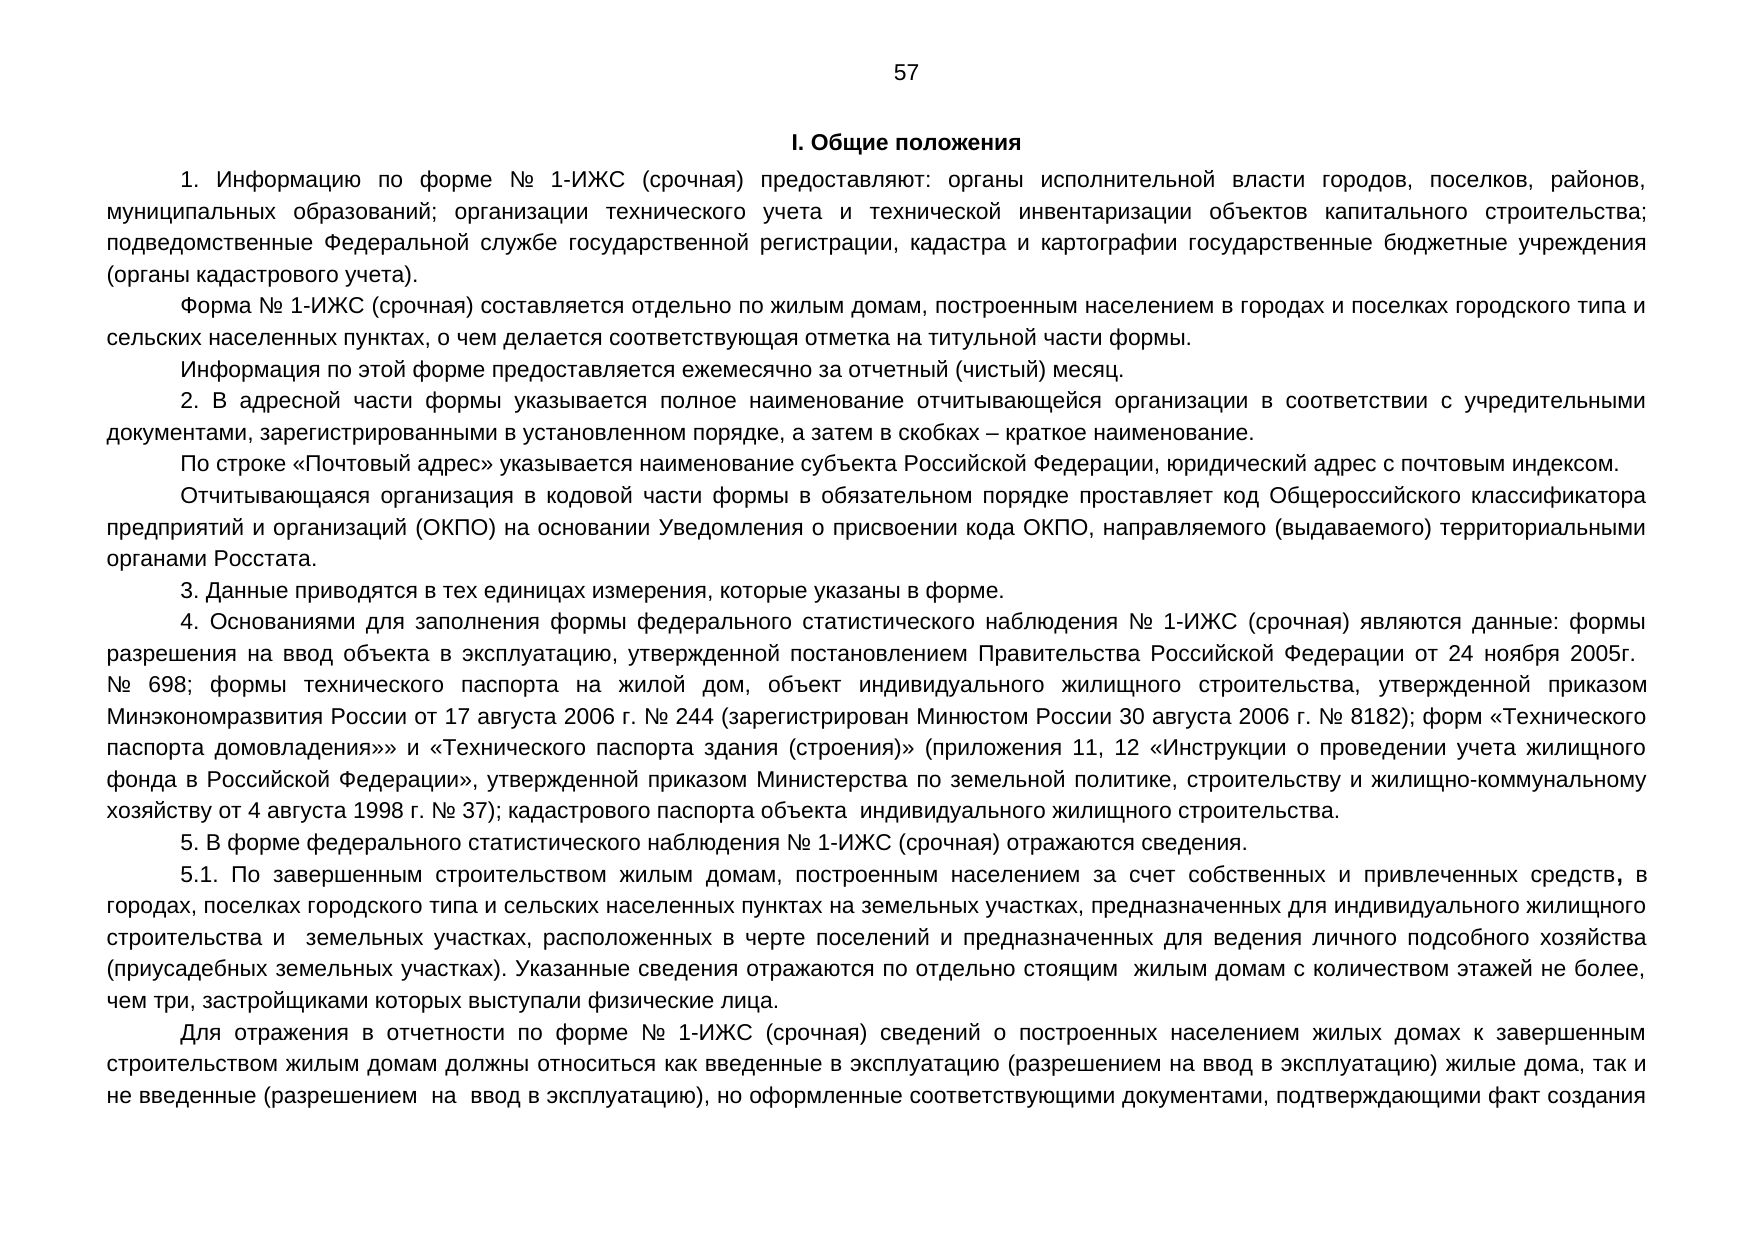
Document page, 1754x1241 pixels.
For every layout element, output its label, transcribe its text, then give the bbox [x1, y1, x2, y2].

text Информация по этой форме предоставляется ежемесячно за отчетный (чистый) месяц. [106, 356, 1648, 382]
text Отчитывающаяся организация в кодовой части формы в обязательном порядке проставляет код Общероссийского классификатора предприятий и организаций (ОКПО) на основании Уведомления о присвоении кода ОКПО, направляемого (выдаваемого) территориальными органами Росстата. [106, 482, 1648, 571]
text 2. В адресной части формы указывается полное наименование отчитывающейся организации в соответствии с учредительными документами, зарегистрированными в установленном порядке, а затем в скобках – краткое наименование. [106, 387, 1648, 445]
text Форма № 1-ИЖС (срочная) составляется отдельно по жилым домам, построенным населением в городах и поселках городского типа и сельских населенных пунктах, о чем делается соответствующая отметка на титульной части формы. [106, 292, 1648, 350]
text 3. Данные приводятся в тех единицах измерения, которые указаны в форме. [106, 577, 1648, 603]
text По строке «Почтовый адрес» указывается наименование субъекта Российской Федерации, юридический адрес с почтовым индексом. [106, 450, 1648, 477]
text I. Общие положения [106, 128, 1648, 155]
text 5.1. По завершенным строительством жилым домам, построенным населением за счет собственных и привлеченных средств, в городах, поселках городского типа и сельских населенных пунктах на земельных участках, предназначенных для индивидуального жилищного строительства и земельных участках, расположенных в черте поселений и предназначенных для ведения личного подсобного хозяйства (приусадебных земельных участках). Указанные сведения отражаются по отдельно стоящим жилым домам с количеством этажей не более, чем три, застройщиками которых выступали физические лица. [106, 861, 1648, 1013]
text 4. Основаниями для заполнения формы федерального статистического наблюдения № 1-ИЖС (срочная) являются данные: формы разрешения на ввод объекта в эксплуатацию, утвержденной постановлением Правительства Российской Федерации от 24 ноября 2005г. № 698; формы технического паспорта на жилой дом, объект индивидуального жилищного строительства, утвержденной приказом Минэкономразвития России от 17 августа 2006 г. № 244 (зарегистрирован Минюстом России 30 августа 2006 г. № 8182); форм «Технического паспорта домовладения»» и «Технического паспорта здания (строения)» (приложения 11, 12 «Инструкции о проведении учета жилищного фонда в Российской Федерации», утвержденной приказом Министерства по земельной политике, строительству и жилищно-коммунальному хозяйству от 4 августа 1998 г. № 37); кадастрового паспорта объекта индивидуального жилищного строительства. [106, 608, 1648, 824]
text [106, 1018, 1648, 1108]
text 5. В форме федерального статистического наблюдения № 1-ИЖС (срочная) отражаются сведения. [106, 829, 1648, 855]
text 1. Информацию по форме № 1-ИЖС (срочная) предоставляют: органы исполнительной власти городов, поселков, районов, муниципальных образований; организации технического учета и технической инвентаризации объектов капитального строительства; подведомственные Федеральной службе государственной регистрации, кадастра и картографии государственные бюджетные учреждения (органы кадастрового учета). [106, 166, 1648, 287]
